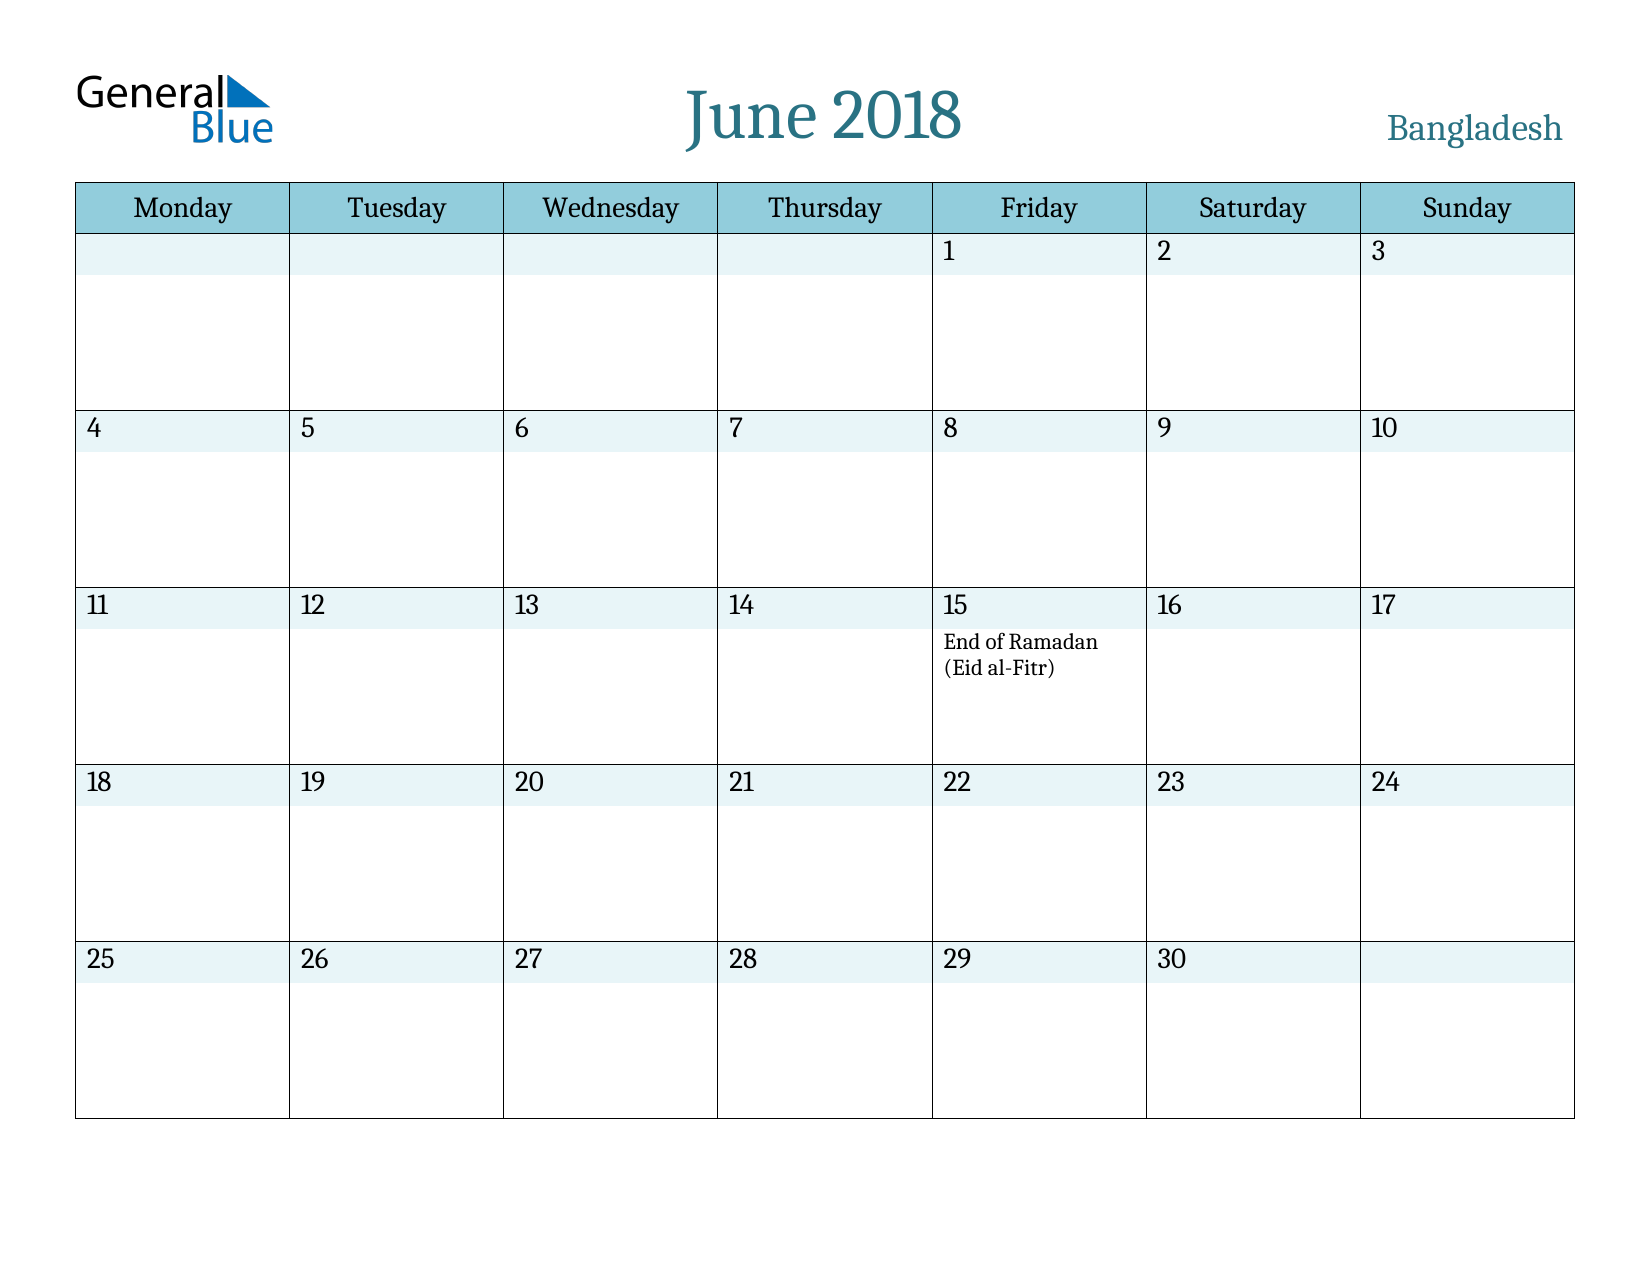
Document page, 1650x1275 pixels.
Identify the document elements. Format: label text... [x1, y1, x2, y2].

table_cell 13 [504, 588, 717, 629]
table_cell [1361, 629, 1574, 764]
table_cell [76, 452, 289, 587]
table_cell [290, 806, 503, 941]
table_cell [1147, 806, 1360, 941]
table_cell 26 [290, 942, 503, 983]
table_cell [76, 629, 289, 764]
table_header Bangladesh [1146, 75, 1574, 182]
table_cell [933, 983, 1146, 1118]
table_cell [290, 629, 503, 764]
table_cell 20 [504, 765, 717, 806]
table_cell [290, 983, 503, 1118]
table_cell [1361, 942, 1574, 983]
table_cell [504, 452, 717, 587]
table_cell [76, 234, 289, 275]
table_cell 12 [290, 588, 503, 629]
table_cell 23 [1147, 765, 1360, 806]
table_cell [1361, 275, 1574, 410]
table_cell 5 [290, 411, 503, 452]
table_cell 14 [718, 588, 932, 629]
table_cell 1 [933, 234, 1146, 275]
table_cell [504, 983, 717, 1118]
table_cell End of Ramadan (Eid al-Fitr) [933, 629, 1146, 764]
table_cell [933, 275, 1146, 410]
table_cell [718, 629, 932, 764]
table_cell 7 [718, 411, 932, 452]
table_cell [290, 452, 503, 587]
table_cell 6 [504, 411, 717, 452]
table_cell 4 [76, 411, 289, 452]
table_cell [504, 806, 717, 941]
table_cell [1147, 629, 1360, 764]
table_cell [504, 629, 717, 764]
table_cell 18 [76, 765, 289, 806]
table_cell 21 [718, 765, 932, 806]
table_cell 9 [1147, 411, 1360, 452]
table_cell [76, 806, 289, 941]
table_cell [504, 234, 717, 275]
table_cell [1361, 806, 1574, 941]
table_cell Wednesday [504, 183, 717, 233]
table_cell Saturday [1147, 183, 1360, 233]
table_cell [718, 452, 932, 587]
table_cell 22 [933, 765, 1146, 806]
table_cell [718, 806, 932, 941]
table_cell Sunday [1361, 183, 1574, 233]
table_cell 15 [933, 588, 1146, 629]
table_cell 11 [76, 588, 289, 629]
table_cell 19 [290, 765, 503, 806]
table_cell Friday [933, 183, 1146, 233]
table_cell Monday [76, 183, 289, 233]
table_cell 10 [1361, 411, 1574, 452]
table_cell [504, 275, 717, 410]
table_cell 24 [1361, 765, 1574, 806]
table_cell Tuesday [290, 183, 503, 233]
table_cell [718, 234, 932, 275]
table_cell 8 [933, 411, 1146, 452]
table_cell [76, 275, 289, 410]
table_cell [718, 275, 932, 410]
table_cell 3 [1361, 234, 1574, 275]
table_cell [290, 234, 503, 275]
table_cell 25 [76, 942, 289, 983]
table_header [76, 75, 503, 182]
table_cell 28 [718, 942, 932, 983]
table_header June 2018 [504, 75, 1146, 182]
table_cell 30 [1147, 942, 1360, 983]
table_cell [1147, 452, 1360, 587]
table_cell 17 [1361, 588, 1574, 629]
table_cell [1361, 452, 1574, 587]
table_cell [933, 806, 1146, 941]
table_cell [718, 983, 932, 1118]
table_cell [76, 983, 289, 1118]
table_cell 16 [1147, 588, 1360, 629]
table_cell [933, 452, 1146, 587]
table_cell Thursday [718, 183, 932, 233]
table_cell [1361, 983, 1574, 1118]
table_cell [1147, 983, 1360, 1118]
table_cell 29 [933, 942, 1146, 983]
table_cell 2 [1147, 234, 1360, 275]
table_cell [1147, 275, 1360, 410]
table_cell 27 [504, 942, 717, 983]
table_cell [290, 275, 503, 410]
picture [77, 75, 273, 143]
